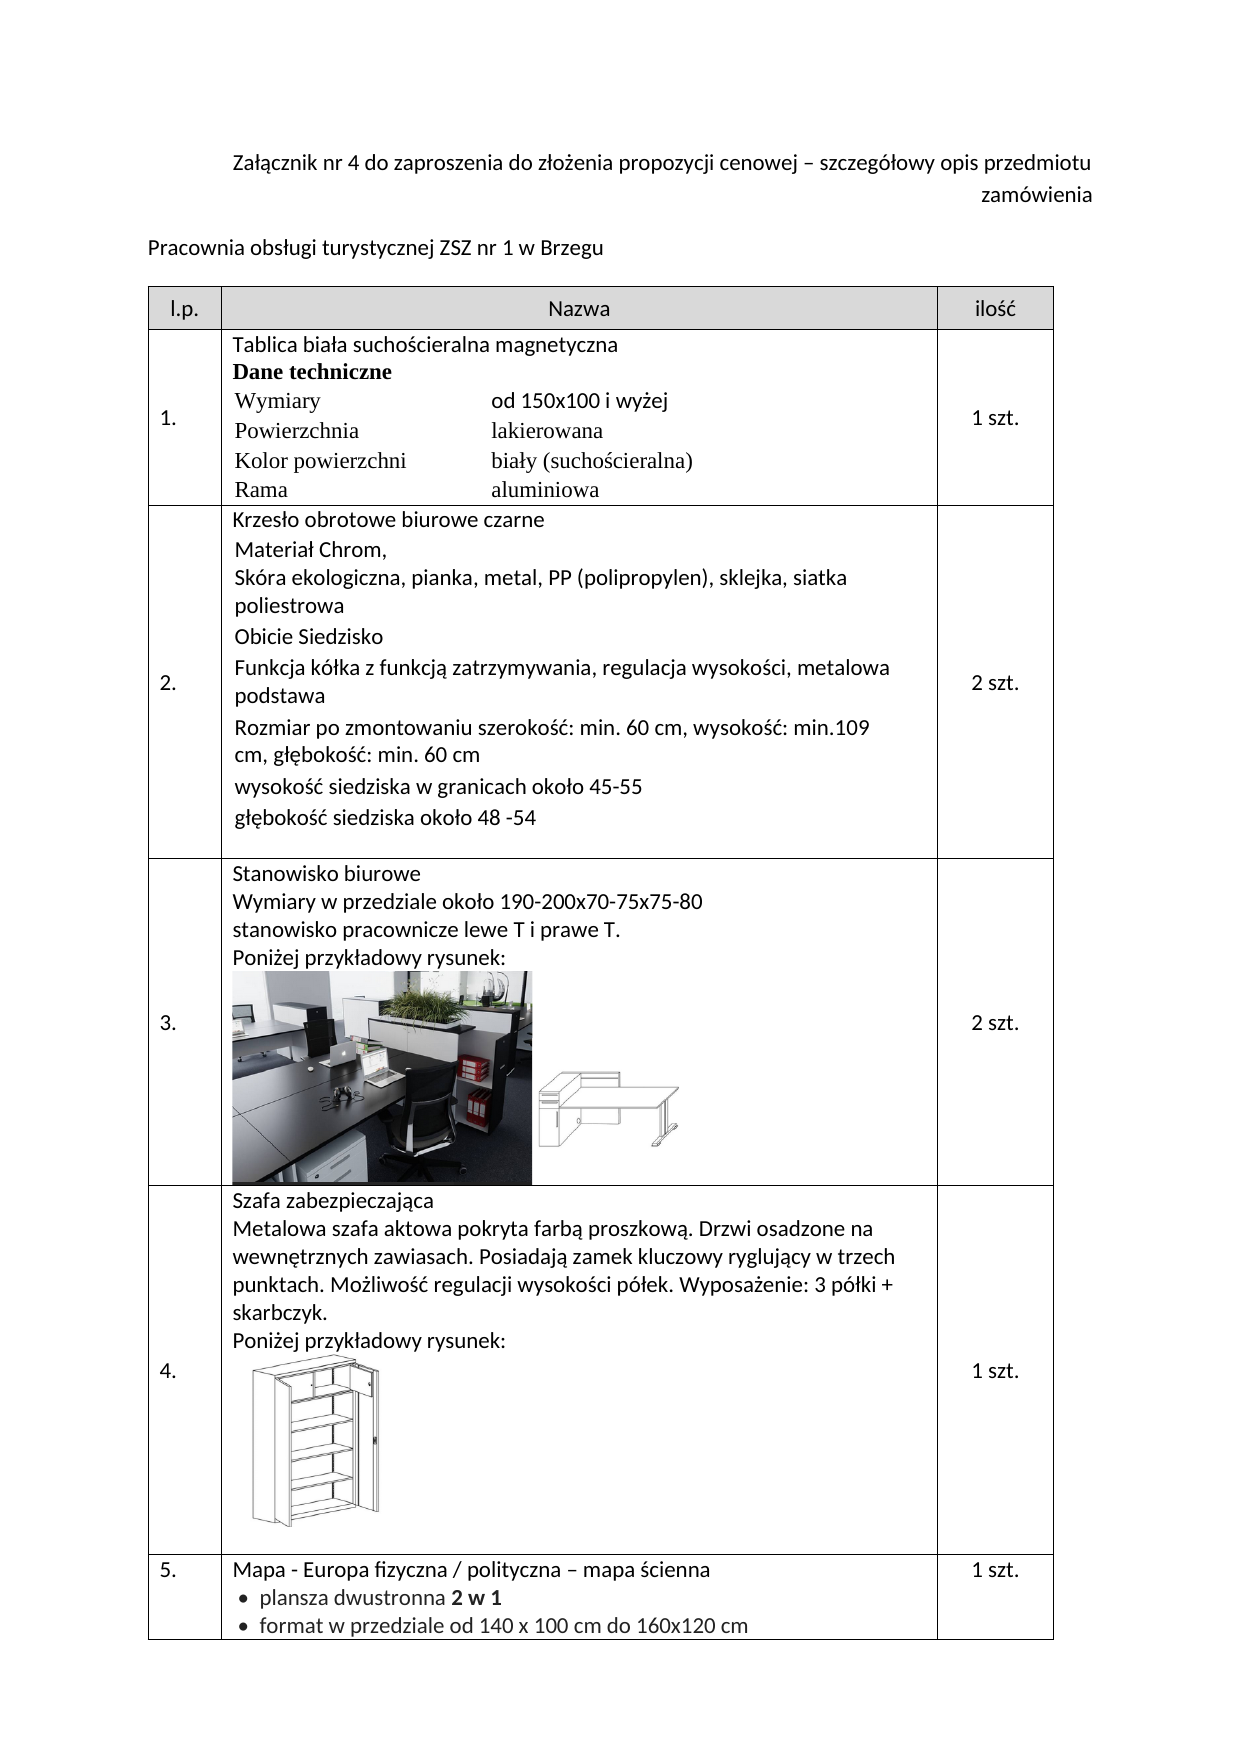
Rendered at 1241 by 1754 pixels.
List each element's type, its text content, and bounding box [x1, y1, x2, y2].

table_cell Krzesło obrotowe biurowe czarne [222, 506, 937, 858]
table_cell [149, 1186, 221, 1554]
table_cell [222, 1555, 937, 1639]
table_cell [149, 1555, 221, 1639]
table_cell [149, 506, 221, 858]
table_cell [149, 859, 221, 1185]
table_cell 2 szt. [938, 506, 1053, 858]
table_cell Tablica biała suchościeralna magnetyczna Dane techniczne [222, 330, 937, 504]
table_cell Szafa zabezpieczająca Metalowa szafa aktowa pokryta farbą proszkową. Drzwi osadzone na wewnętrznych zawiasach. Posiadają zamek kluczowy ryglujący w trzech punktach. Możliwość regulacji wysokości półek. Wyposażenie: 3 półki + skarbczyk. Poniżej przykładowy rysunek: [222, 1186, 937, 1554]
picture [232, 971, 684, 1185]
table_cell [149, 330, 221, 504]
table_cell 2 szt. [938, 859, 1053, 1185]
picture [232, 1354, 394, 1527]
table_cell 1 szt. [938, 1186, 1053, 1554]
table_cell 1 szt. [938, 1555, 1053, 1639]
text Załącznik nr 4 do zaproszenia do złożenia propozycji cenowej – szczegółowy opis przedmiotu zamówienia [148, 148, 1093, 208]
table_header l.p. [149, 287, 221, 329]
table_header ilość [938, 287, 1053, 329]
table_cell 1 szt. [938, 330, 1053, 504]
table_header Nazwa [222, 287, 937, 329]
text Pracownia obsługi turystycznej ZSZ nr 1 w Brzegu [148, 233, 1093, 261]
table_cell Stanowisko biurowe Wymiary w przedziale około 190-200x70-75x75-80 stanowisko pracownicze lewe T i prawe T. Poniżej przykładowy rysunek: [222, 859, 937, 1185]
